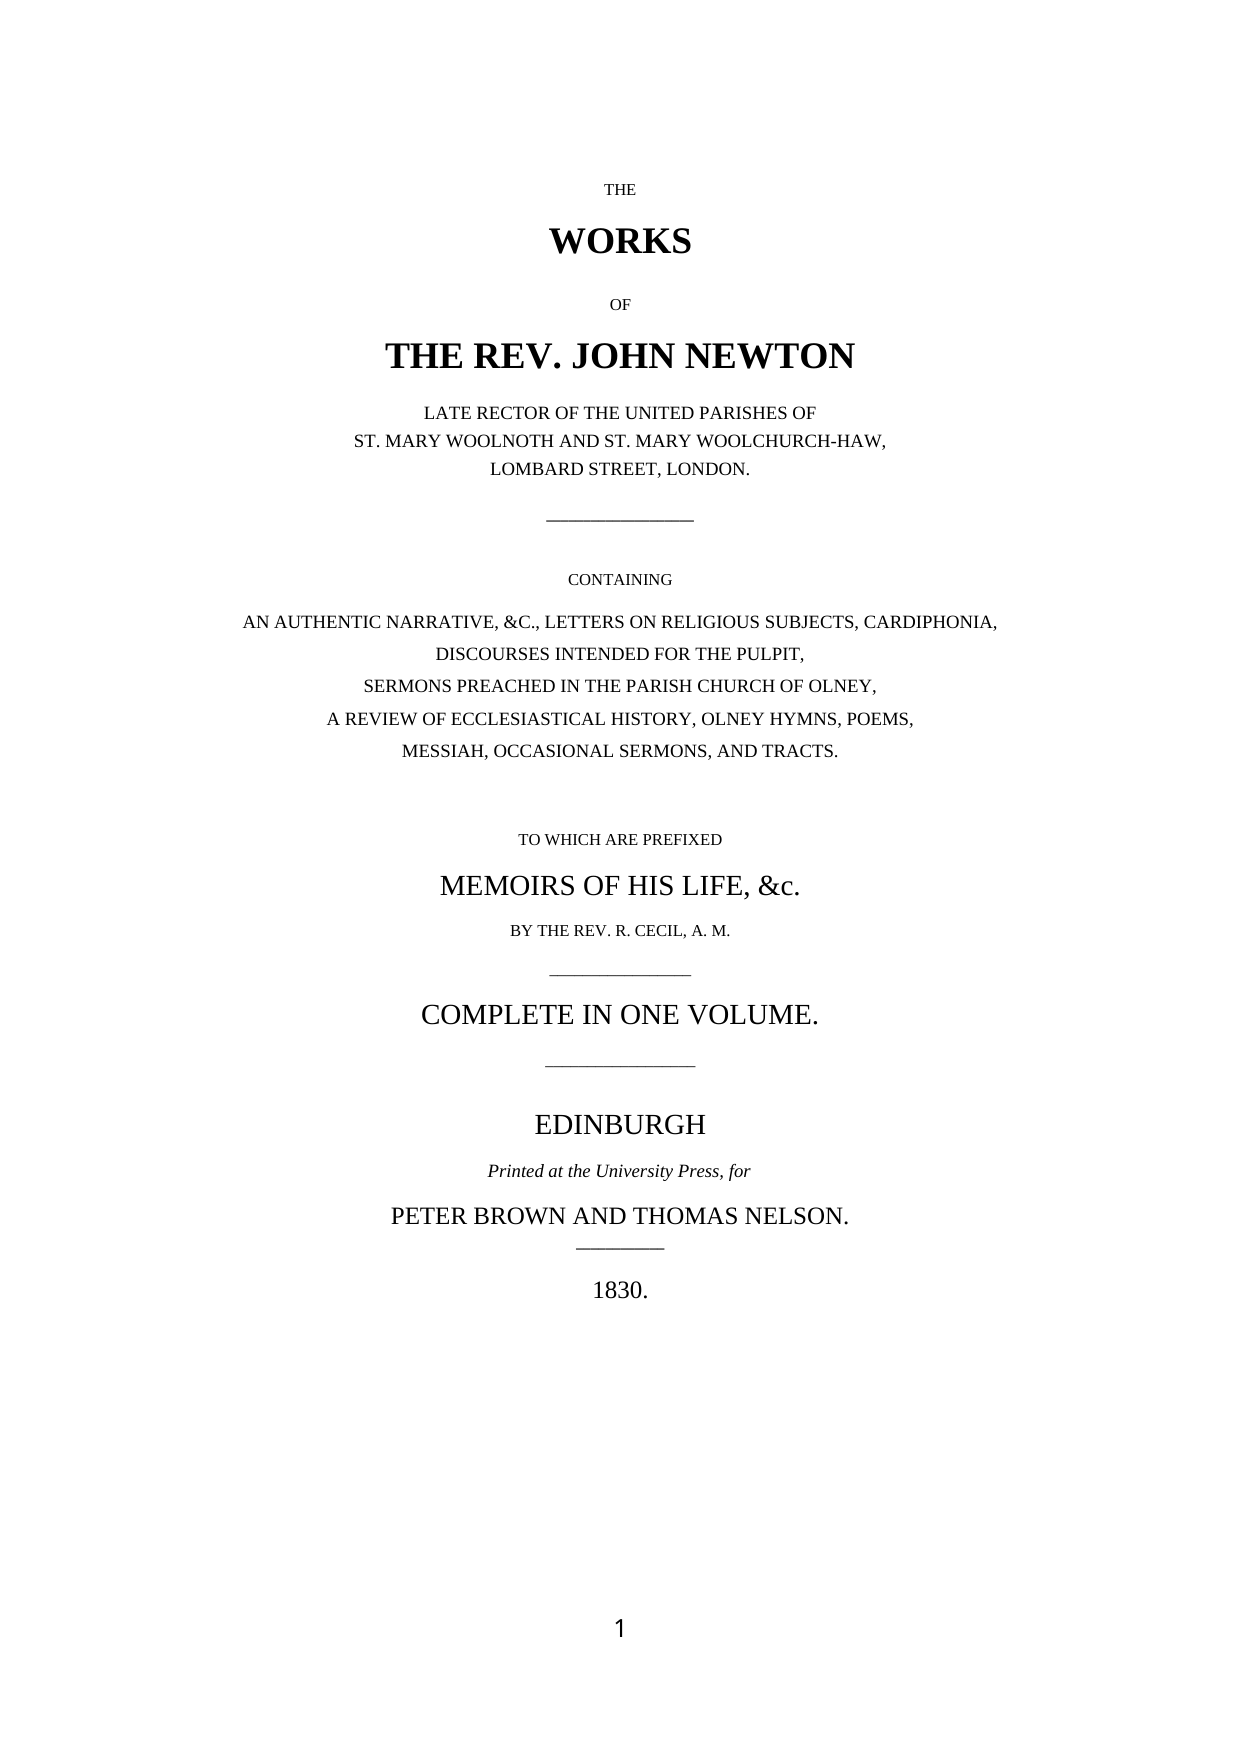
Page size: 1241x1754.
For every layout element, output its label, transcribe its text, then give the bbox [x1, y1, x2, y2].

text WORKS [240, 218, 1000, 261]
text LOMBARD STREET, LONDON. [240, 457, 1000, 479]
text COMPLETE IN ONE VOLUME. [240, 997, 1000, 1031]
text ____________________ [240, 502, 1000, 524]
text TO WHICH ARE PREFIXED [240, 829, 1000, 849]
text Printed at the University Press, for [240, 1160, 1000, 1182]
text MEMOIRS OF HIS LIFE, &c. [240, 868, 1000, 901]
text ____________ [240, 1230, 1000, 1252]
text SERMONS PREACHED IN THE PARISH CHURCH OF OLNEY, [240, 675, 1000, 697]
text EDINBURGH [240, 1107, 1000, 1141]
text _________________ [240, 959, 1000, 978]
text CONTAINING [240, 570, 1000, 589]
text A REVIEW OF ECCLESIASTICAL HISTORY, OLNEY HYMNS, POEMS, [240, 707, 1000, 729]
text 1830. [240, 1275, 1000, 1304]
text OF [240, 295, 1000, 314]
text THE REV. JOHN NEWTON [240, 333, 1000, 376]
text LATE RECTOR OF THE UNITED PARISHES OF [240, 402, 1000, 423]
text BY THE REV. R. CECIL, A. M. [240, 921, 1000, 940]
text MESSIAH, OCCASIONAL SERMONS, AND TRACTS. [240, 740, 1000, 761]
text ST. MARY WOOLNOTH AND ST. MARY WOOLCHURCH-HAW, [240, 430, 1000, 451]
text AN AUTHENTIC NARRATIVE, &C., LETTERS ON RELIGIOUS SUBJECTS, CARDIPHONIA, DISCOURSES INTENDED FOR THE PULPIT, [240, 611, 1000, 664]
text __________________ [240, 1050, 1000, 1069]
text PETER BROWN AND THOMAS NELSON. [240, 1201, 1000, 1230]
text THE [240, 180, 1000, 199]
